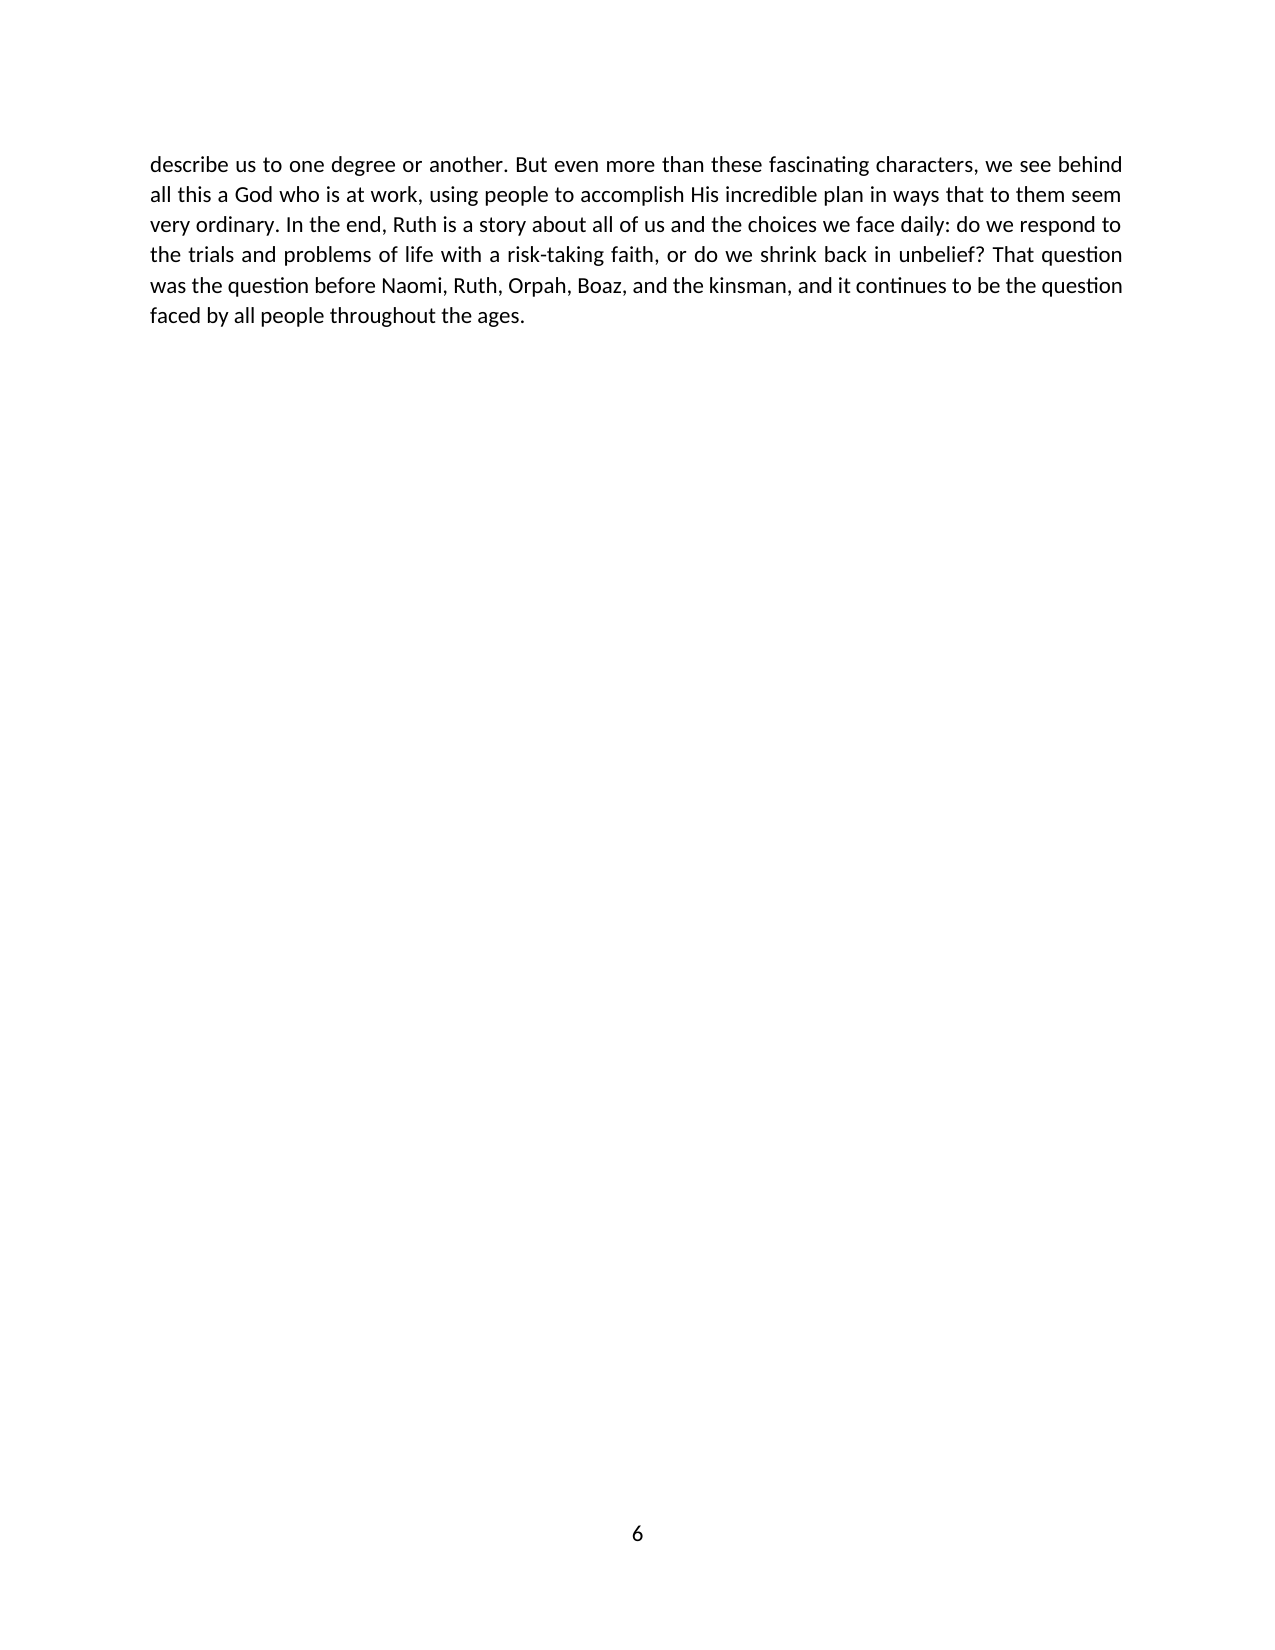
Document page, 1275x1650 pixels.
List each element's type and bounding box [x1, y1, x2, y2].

text [150, 150, 1125, 329]
